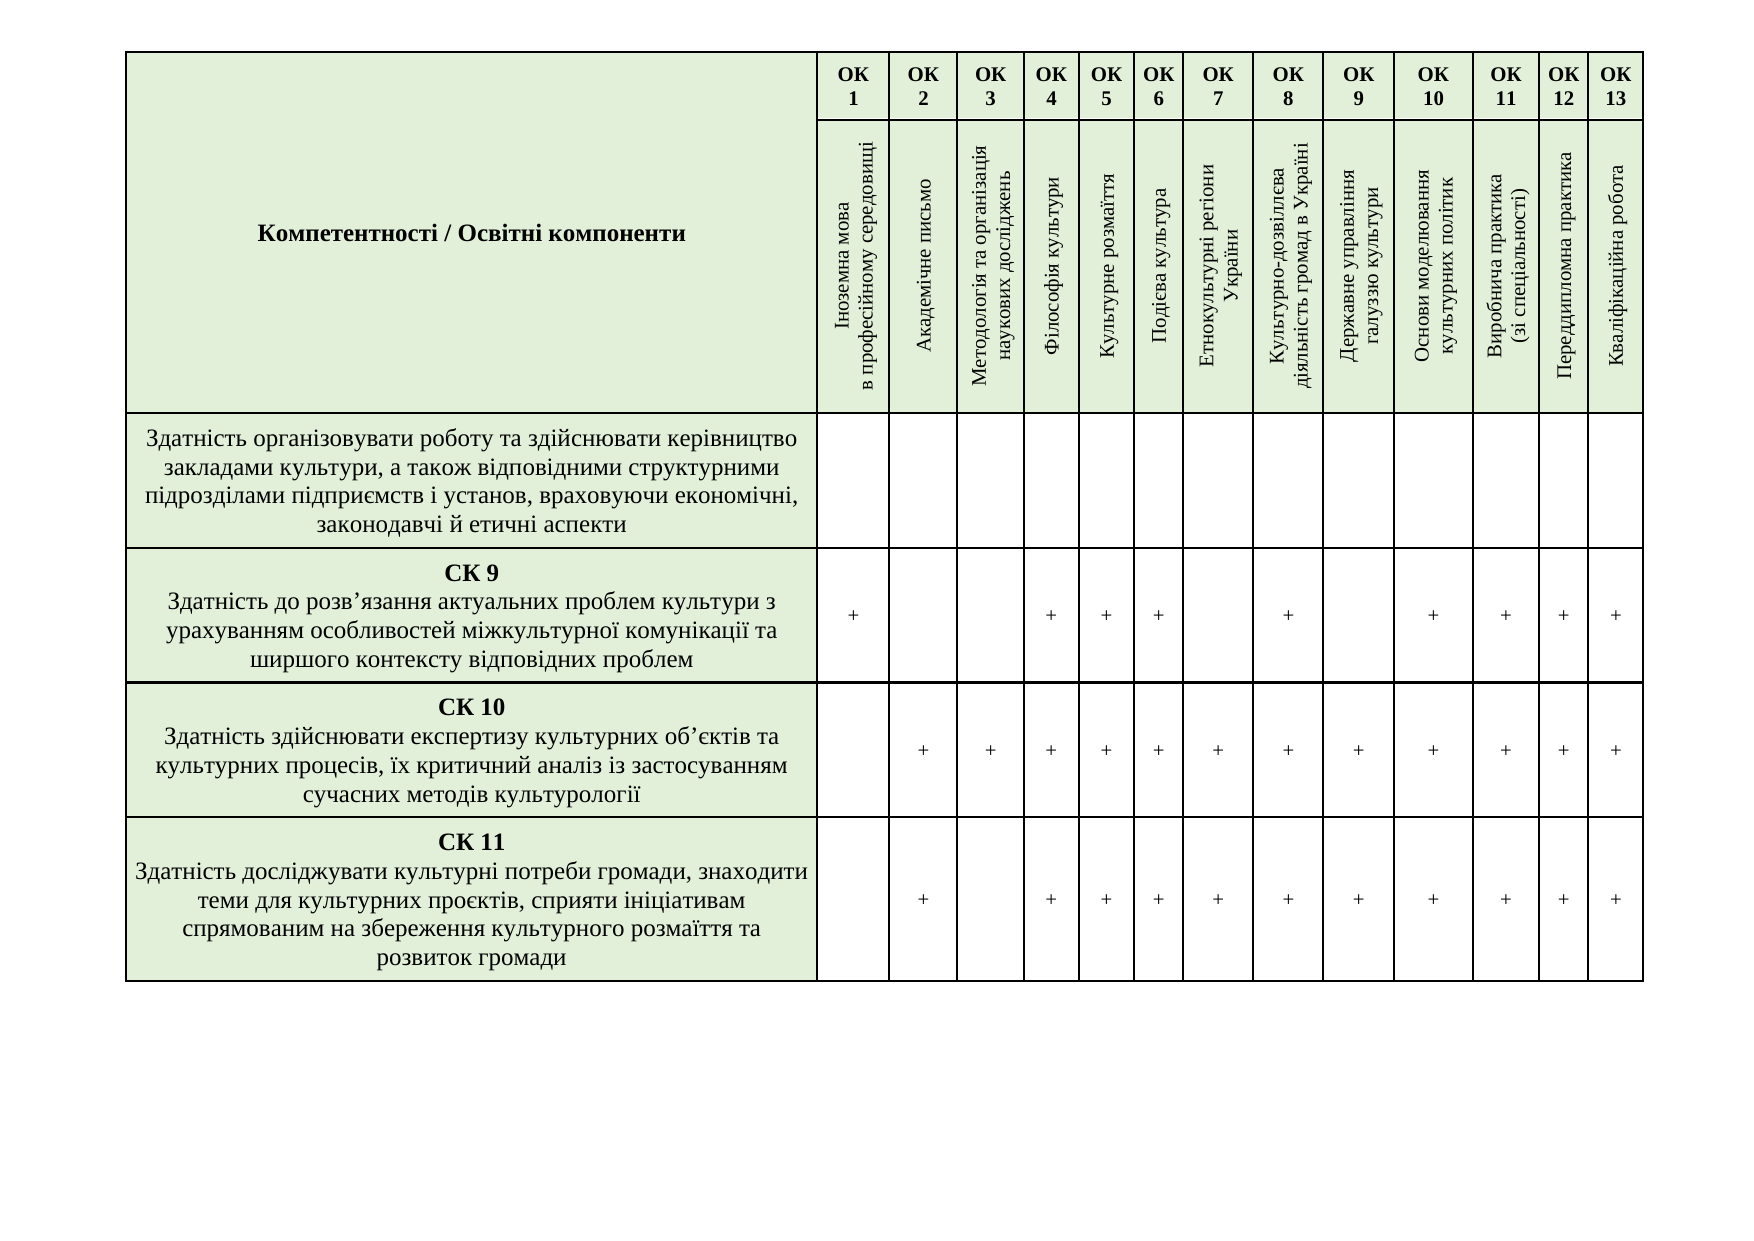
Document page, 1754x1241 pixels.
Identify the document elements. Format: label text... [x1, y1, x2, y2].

table_cell Подієва культура [1135, 121, 1182, 412]
table_cell [958, 818, 1023, 980]
table_cell Виробнича практика (зі спеціальності) [1474, 121, 1538, 412]
table_header ОК 8 [1254, 53, 1322, 118]
table_header ОК 3 [958, 53, 1023, 118]
table_cell + [1589, 818, 1642, 980]
table_header ОК 7 [1184, 53, 1252, 118]
table_header ОК 11 [1474, 53, 1538, 118]
table_header ОК 6 [1135, 53, 1182, 118]
table_cell + [1589, 549, 1642, 681]
table_cell + [1080, 684, 1133, 816]
table_cell Культурне розмаїття [1080, 121, 1133, 412]
table_cell + [1395, 414, 1472, 547]
table_cell + [1025, 818, 1078, 980]
table_cell Етнокультурні регіони України [1184, 121, 1252, 412]
table_cell [818, 818, 888, 980]
table_header ОК 2 [890, 53, 956, 118]
table_cell [1184, 414, 1252, 547]
table_header ОК 10 [1395, 53, 1472, 118]
table_cell [1184, 549, 1252, 681]
table_cell Основи моделювання культурних політик [1395, 121, 1472, 412]
table_cell + [1540, 549, 1587, 681]
table_cell + [1135, 818, 1182, 980]
table_cell [1324, 549, 1393, 681]
table_cell СК 10 Здатність здійснювати експертизу культурних об’єктів та культурних процесів, їх критичний аналіз із застосуванням сучасних методів культурології [127, 684, 816, 816]
table_cell + [1324, 684, 1393, 816]
table_cell [1025, 414, 1078, 547]
table_cell Методологія та організація наукових досліджень [958, 121, 1023, 412]
table_cell Філософія культури [1025, 121, 1078, 412]
table_cell СК 9 Здатність до розв’язання актуальних проблем культури з урахуванням особливостей міжкультурної комунікації та ширшого контексту відповідних проблем [127, 549, 816, 681]
table_cell + [1540, 818, 1587, 980]
table_cell Переддипломна практика [1540, 121, 1587, 412]
table_cell Кваліфікаційна робота [1589, 121, 1642, 412]
table_cell + [890, 818, 956, 980]
table_cell + [1474, 549, 1538, 681]
table_cell + [1324, 818, 1393, 980]
table_cell + [1135, 414, 1182, 547]
table_cell [1080, 414, 1133, 547]
table_cell + [1184, 684, 1252, 816]
table_cell + [1135, 684, 1182, 816]
table_cell + [1254, 414, 1322, 547]
table_header ОК 9 [1324, 53, 1393, 118]
table_cell + [1395, 684, 1472, 816]
table_cell + [1080, 818, 1133, 980]
table_cell СК 8 Здатність організовувати роботу та здійснювати керівництво закладами культури, а також відповідними структурними підрозділами підприємств і установ, враховуючи економічні, законодавчі й етичні аспекти [127, 414, 816, 547]
table_cell + [1589, 684, 1642, 816]
table_cell + [1080, 549, 1133, 681]
table_header ОК 5 [1080, 53, 1133, 118]
table_cell + [1589, 414, 1642, 547]
table_cell Іноземна мова в професійному середовищі [818, 121, 888, 412]
table_cell + [1324, 414, 1393, 547]
table_cell + [890, 684, 956, 816]
table_cell [958, 549, 1023, 681]
table_cell + [1025, 684, 1078, 816]
table_cell [890, 414, 956, 547]
table_cell + [958, 684, 1023, 816]
table_cell + [1540, 684, 1587, 816]
table_cell [958, 414, 1023, 547]
table_cell [818, 684, 888, 816]
table_cell + [1395, 818, 1472, 980]
table_header ОК 12 [1540, 53, 1587, 118]
table_cell + [1254, 549, 1322, 681]
table_cell + [1474, 818, 1538, 980]
table_cell [890, 549, 956, 681]
table_cell [818, 414, 888, 547]
table_cell Державне управління галуззю культури [1324, 121, 1393, 412]
table_cell + [1025, 549, 1078, 681]
table_cell + [1474, 414, 1538, 547]
table_cell + [1540, 414, 1587, 547]
table_header Компетентності / Освітні компоненти [127, 53, 816, 412]
table_cell + [1135, 549, 1182, 681]
table_cell + [1474, 684, 1538, 816]
table_header ОК 1 [818, 53, 888, 118]
table_cell Культурно-дозвіллєва діяльність громад в Україні [1254, 121, 1322, 412]
table_cell СК 11 Здатність досліджувати культурні потреби громади, знаходити теми для культурних проєктів, сприяти ініціативам спрямованим на збереження культурного розмаїття та розвиток громади [127, 818, 816, 980]
table_cell + [1184, 818, 1252, 980]
table_header ОК 4 [1025, 53, 1078, 118]
table_cell + [1254, 818, 1322, 980]
table_cell Академічне письмо [890, 121, 956, 412]
table_cell + [1254, 684, 1322, 816]
table_header ОК 13 [1589, 53, 1642, 118]
table_cell + [1395, 549, 1472, 681]
table_cell + [818, 549, 888, 681]
